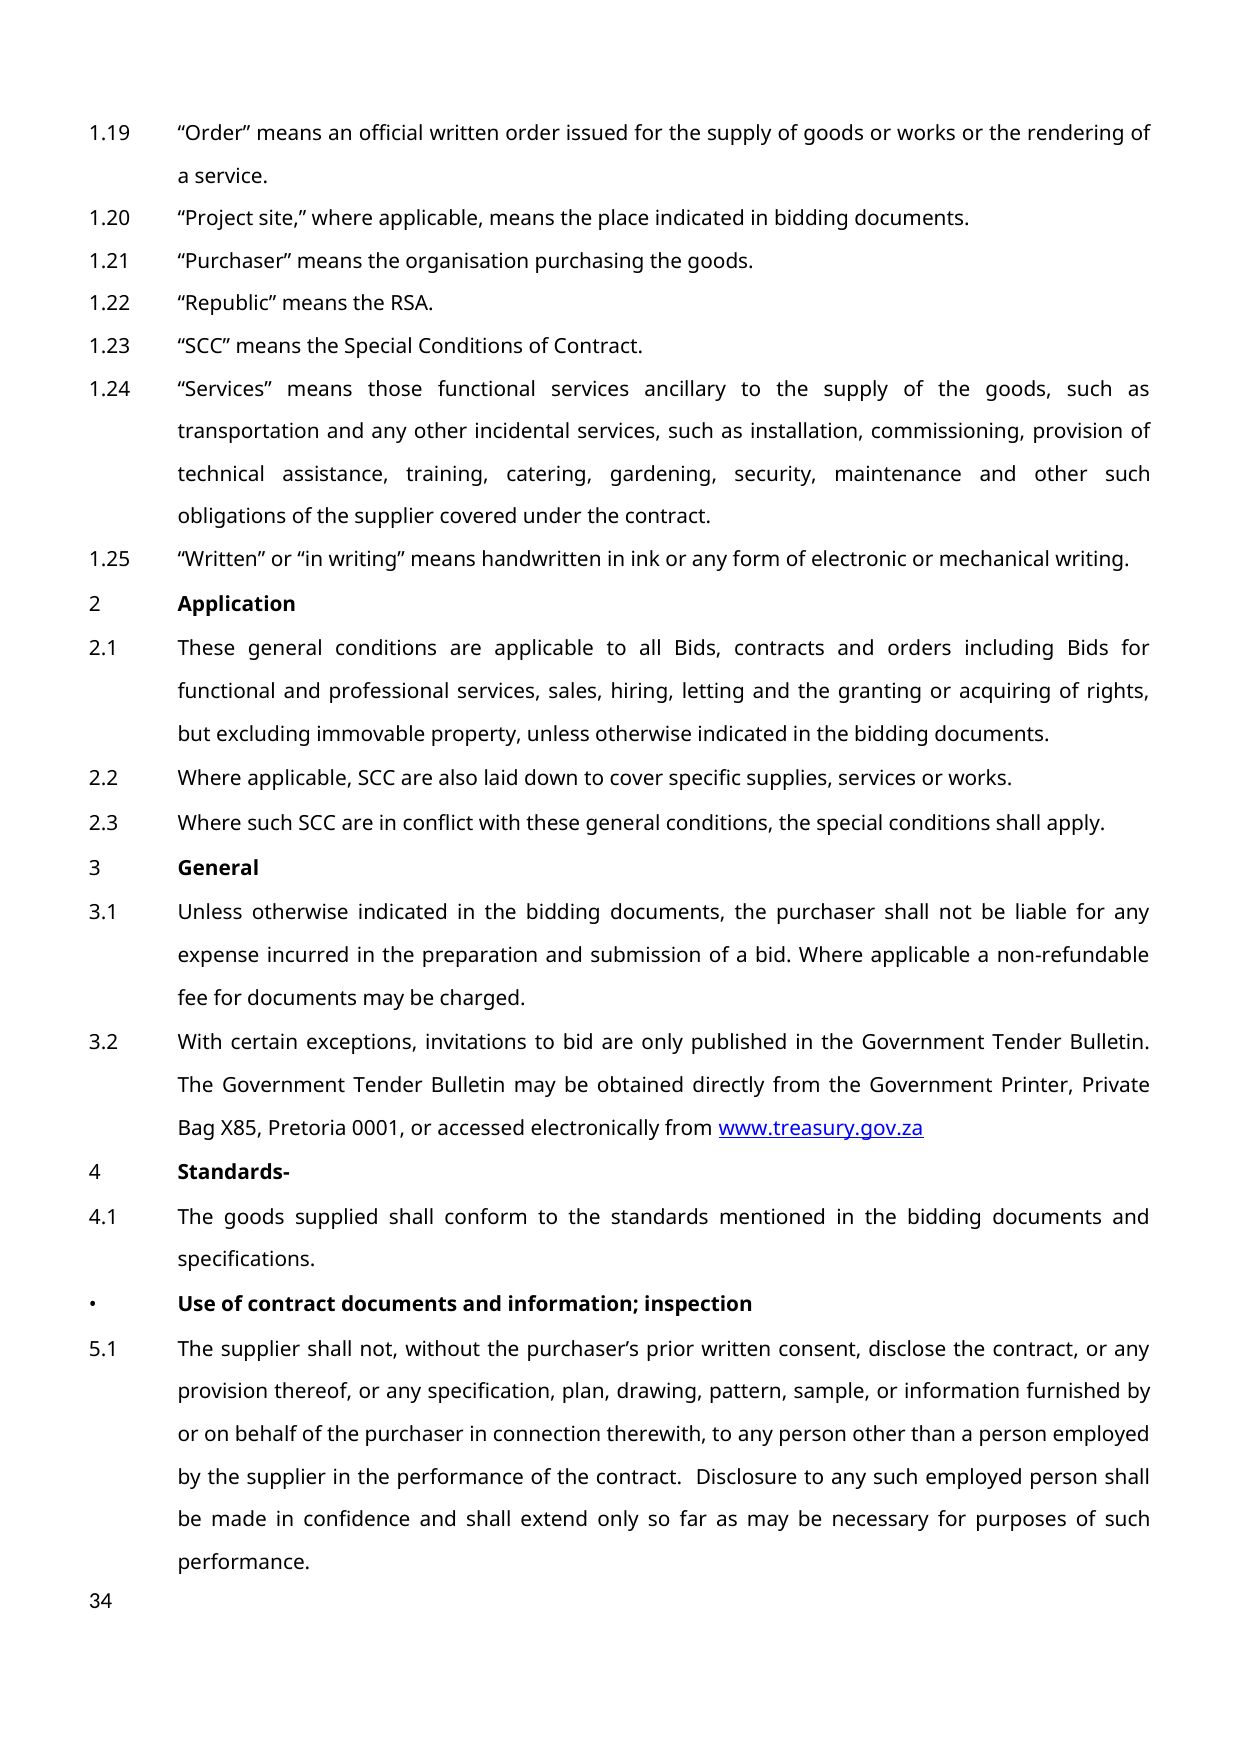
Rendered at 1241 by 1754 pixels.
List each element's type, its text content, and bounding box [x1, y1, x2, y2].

text 4 Standards- [89, 1157, 1152, 1186]
text 1.25 “Written” or “in writing” means handwritten in ink or any form of electronic or mechanical writing. [89, 544, 1152, 573]
text 3.1 Unless otherwise indicated in the bidding documents, the purchaser shall not be liable for any expense incurred in the preparation and submission of a bid. Where applicable a non-refundable fee for documents may be charged. [89, 897, 1152, 1011]
text 1.23 “SCC” means the Special Conditions of Contract. [89, 331, 1152, 359]
text 2 Application [89, 589, 1152, 617]
text 4.1 The goods supplied shall conform to the standards mentioned in the bidding documents and specifications. [89, 1202, 1152, 1273]
text 1.22 “Republic” means the RSA. [89, 288, 1152, 317]
text 2.3 Where such SCC are in conflict with these general conditions, the special conditions shall apply. [89, 808, 1152, 837]
text 1.19 “Order” means an official written order issued for the supply of goods or works or the rendering of a service. [89, 118, 1152, 189]
text 3.2 With certain exceptions, invitations to bid are only published in the Government Tender Bulletin. The Government Tender Bulletin may be obtained directly from the Government Printer, Private Bag X85, Pretoria 0001, or accessed electronically from www.treasury.gov.za [89, 1027, 1152, 1141]
text 3 General [89, 853, 1152, 881]
text 5.1 The supplier shall not, without the purchaser’s prior written consent, disclose the contract, or any provision thereof, or any specification, plan, drawing, pattern, sample, or information furnished by or on behalf of the purchaser in connection therewith, to any person other than a person employed by the supplier in the performance of the contract. Disclosure to any such employed person shall be made in confidence and shall extend only so far as may be necessary for purposes of such performance. [89, 1334, 1152, 1575]
list Use of contract documents and information; inspection [89, 1289, 1152, 1318]
text 1.24 “Services” means those functional services ancillary to the supply of the goods, such as transportation and any other incidental services, such as installation, commissioning, provision of technical assistance, training, catering, gardening, security, maintenance and other such obligations of the supplier covered under the contract. [89, 374, 1152, 530]
text 2.2 Where applicable, SCC are also laid down to cover specific supplies, services or works. [89, 763, 1152, 792]
text 2.1 These general conditions are applicable to all Bids, contracts and orders including Bids for functional and professional services, sales, hiring, letting and the granting or acquiring of rights, but excluding immovable property, unless otherwise indicated in the bidding documents. [89, 633, 1152, 747]
text 1.20 “Project site,” where applicable, means the place indicated in bidding documents. [89, 203, 1152, 232]
text 1.21 “Purchaser” means the organisation purchasing the goods. [89, 246, 1152, 274]
